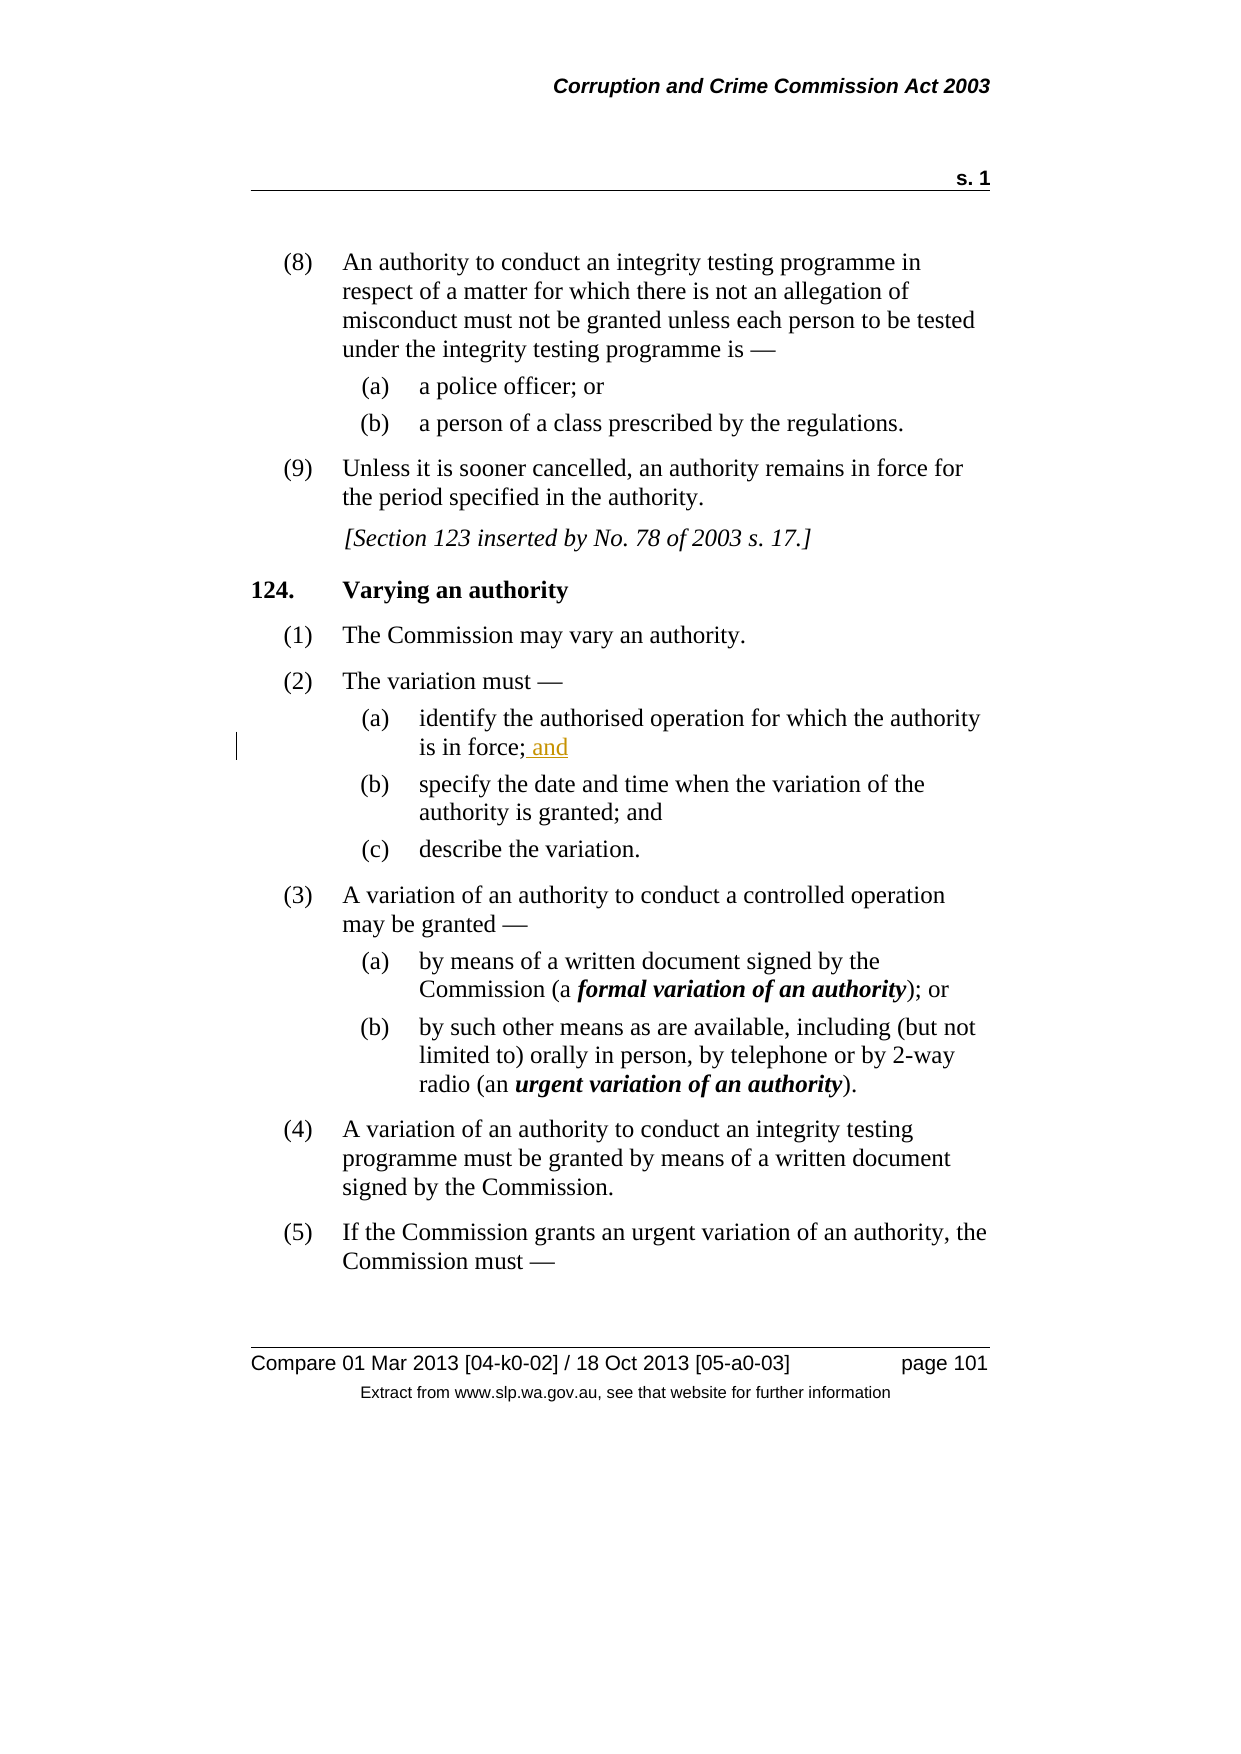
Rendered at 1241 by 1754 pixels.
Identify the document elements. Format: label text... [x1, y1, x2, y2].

text (a) by means of a written document signed by the Commission (a formal variation of an authority); or [251, 946, 990, 1003]
subtitle 124. Varying an authority [251, 575, 990, 604]
text (4) A variation of an authority to conduct an integrity testing programme must be granted by means of a written document signed by the Commission. [251, 1114, 990, 1201]
text (b) by such other means as are available, including (but not limited to) orally in person, by telephone or by 2-way radio (an urgent variation of an authority). [251, 1012, 990, 1098]
text (3) A variation of an authority to conduct a controlled operation may be granted — [251, 880, 990, 937]
text [Section 123 inserted by No. 78 of 2003 s. 17.] [251, 523, 990, 552]
text (2) The variation must — [251, 666, 990, 694]
text (a) a police officer; or [251, 371, 990, 399]
text (c) describe the variation. [251, 834, 990, 863]
text (9) Unless it is sooner cancelled, an authority remains in force for the period specified in the authority. [251, 453, 990, 511]
text (b) specify the date and time when the variation of the authority is granted; and [251, 769, 990, 826]
text (1) The Commission may vary an authority. [251, 620, 990, 649]
text (8) An authority to conduct an integrity testing programme in respect of a matter for which there is not an allegation of misconduct must not be granted unless each person to be tested under the integrity testing programme is — [251, 247, 990, 362]
text (5) If the Commission grants an urgent variation of an authority, the Commission must — [251, 1217, 990, 1275]
text (a) identify the authorised operation for which the authority is in force; [251, 703, 990, 760]
text (b) a person of a class prescribed by the regulations. [251, 408, 990, 437]
